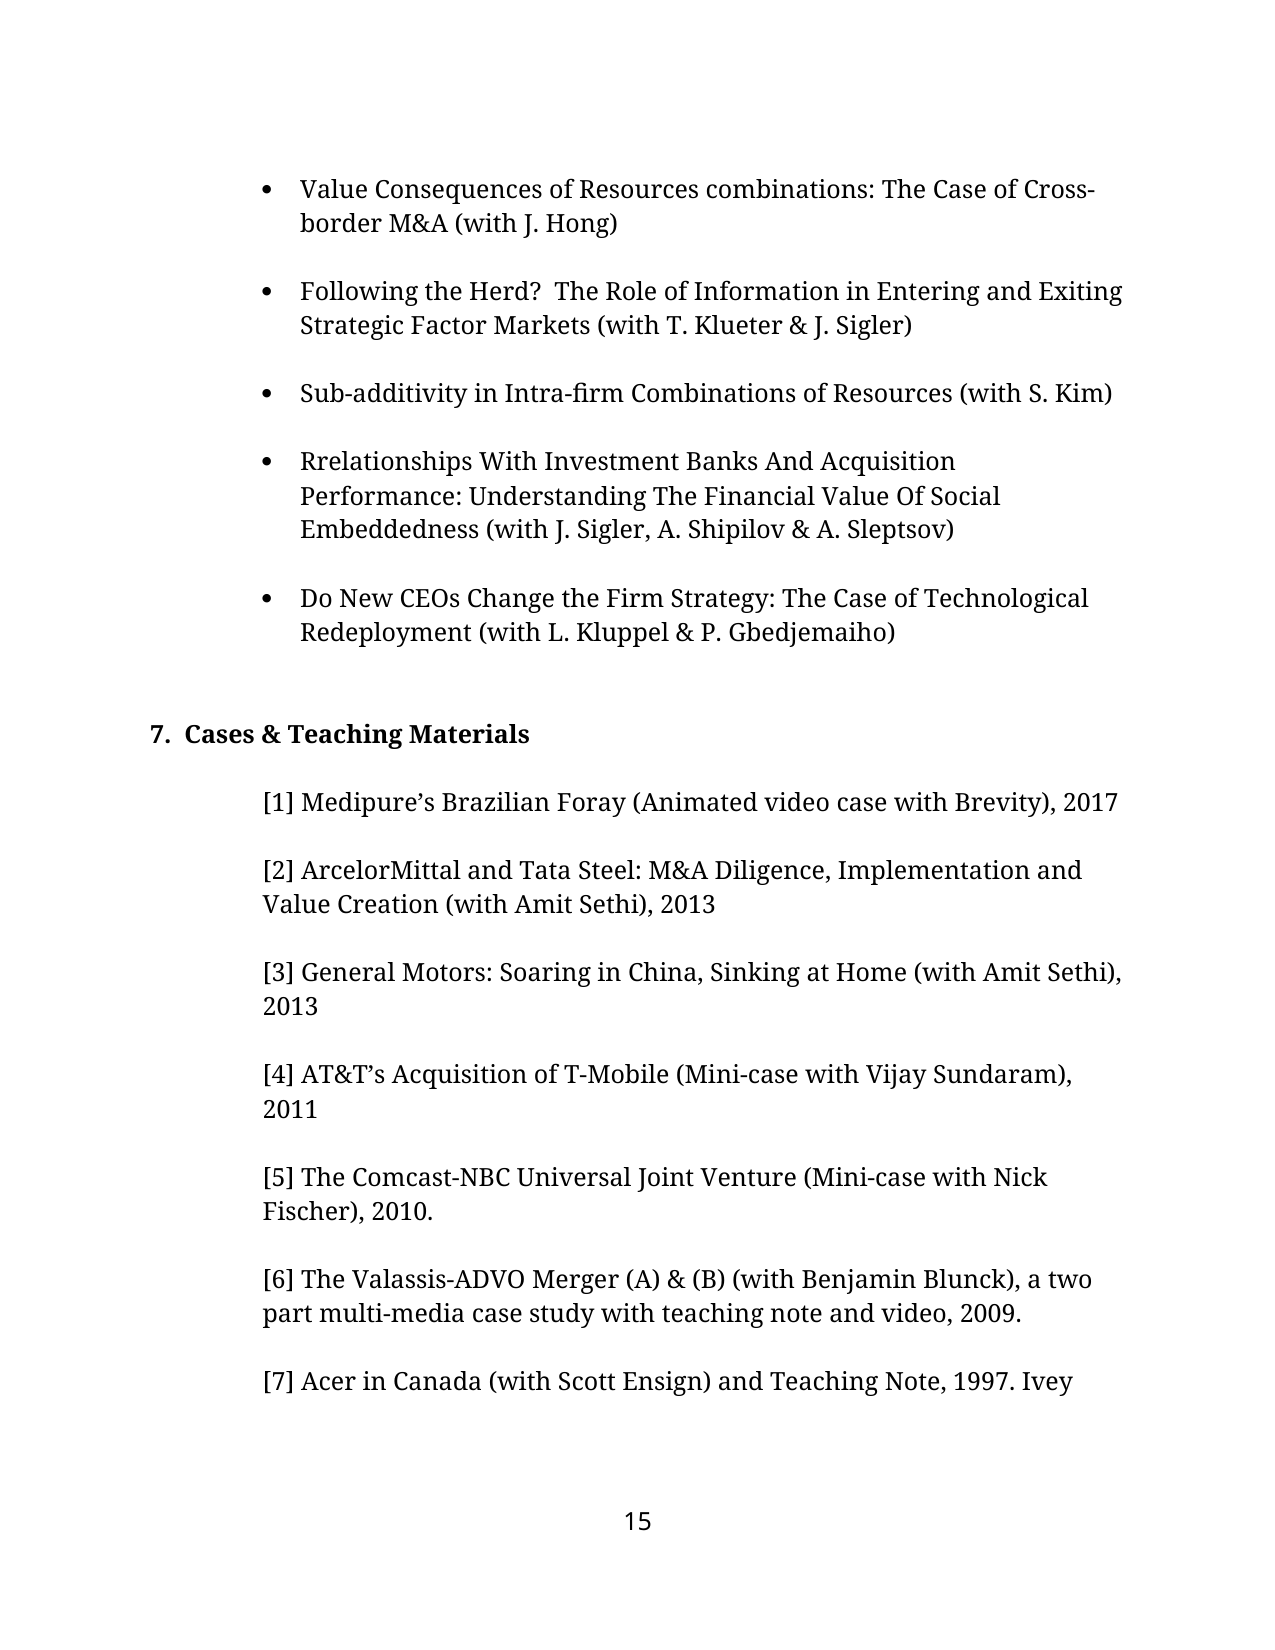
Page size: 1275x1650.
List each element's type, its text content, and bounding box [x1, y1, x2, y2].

text [5] The Comcast-NBC Universal Joint Venture (Mini-case with Nick Fischer), 2010. [262, 1159, 1125, 1227]
list Following the Herd? The Role of Information in Entering and Exiting Strategic Factor Markets (with T. Klueter & J. Sigler) [262, 274, 1125, 342]
list Rrelationships With Investment Banks And Acquisition Performance: Understanding The Financial Value Of Social Embeddedness (with J. Sigler, A. Shipilov & A. Sleptsov) [262, 444, 1125, 546]
text 7. Cases & Teaching Materials [150, 717, 1125, 751]
text [1] Medipure’s Brazilian Foray (Animated video case with Brevity), 2017 [262, 785, 1125, 819]
list Do New CEOs Change the Firm Strategy: The Case of Technological Redeployment (with L. Kluppel & P. Gbedjemaiho) [262, 580, 1125, 648]
text [2] ArcelorMittal and Tata Steel: M&A Diligence, Implementation and Value Creation (with Amit Sethi), 2013 [262, 853, 1125, 921]
list Value Consequences of Resources combinations: The Case of Cross-border M&A (with J. Hong) [262, 172, 1125, 240]
text [7] Acer in Canada (with Scott Ensign) and Teaching Note, 1997. Ivey [262, 1364, 1125, 1398]
list Sub-additivity in Intra-firm Combinations of Resources (with S. Kim) [262, 376, 1125, 410]
text [4] AT&T’s Acquisition of T-Mobile (Mini-case with Vijay Sundaram), 2011 [262, 1057, 1125, 1125]
text [3] General Motors: Soaring in China, Sinking at Home (with Amit Sethi), 2013 [262, 955, 1125, 1023]
text [6] The Valassis-ADVO Merger (A) & (B) (with Benjamin Blunck), a two part multi-media case study with teaching note and video, 2009. [262, 1262, 1125, 1330]
